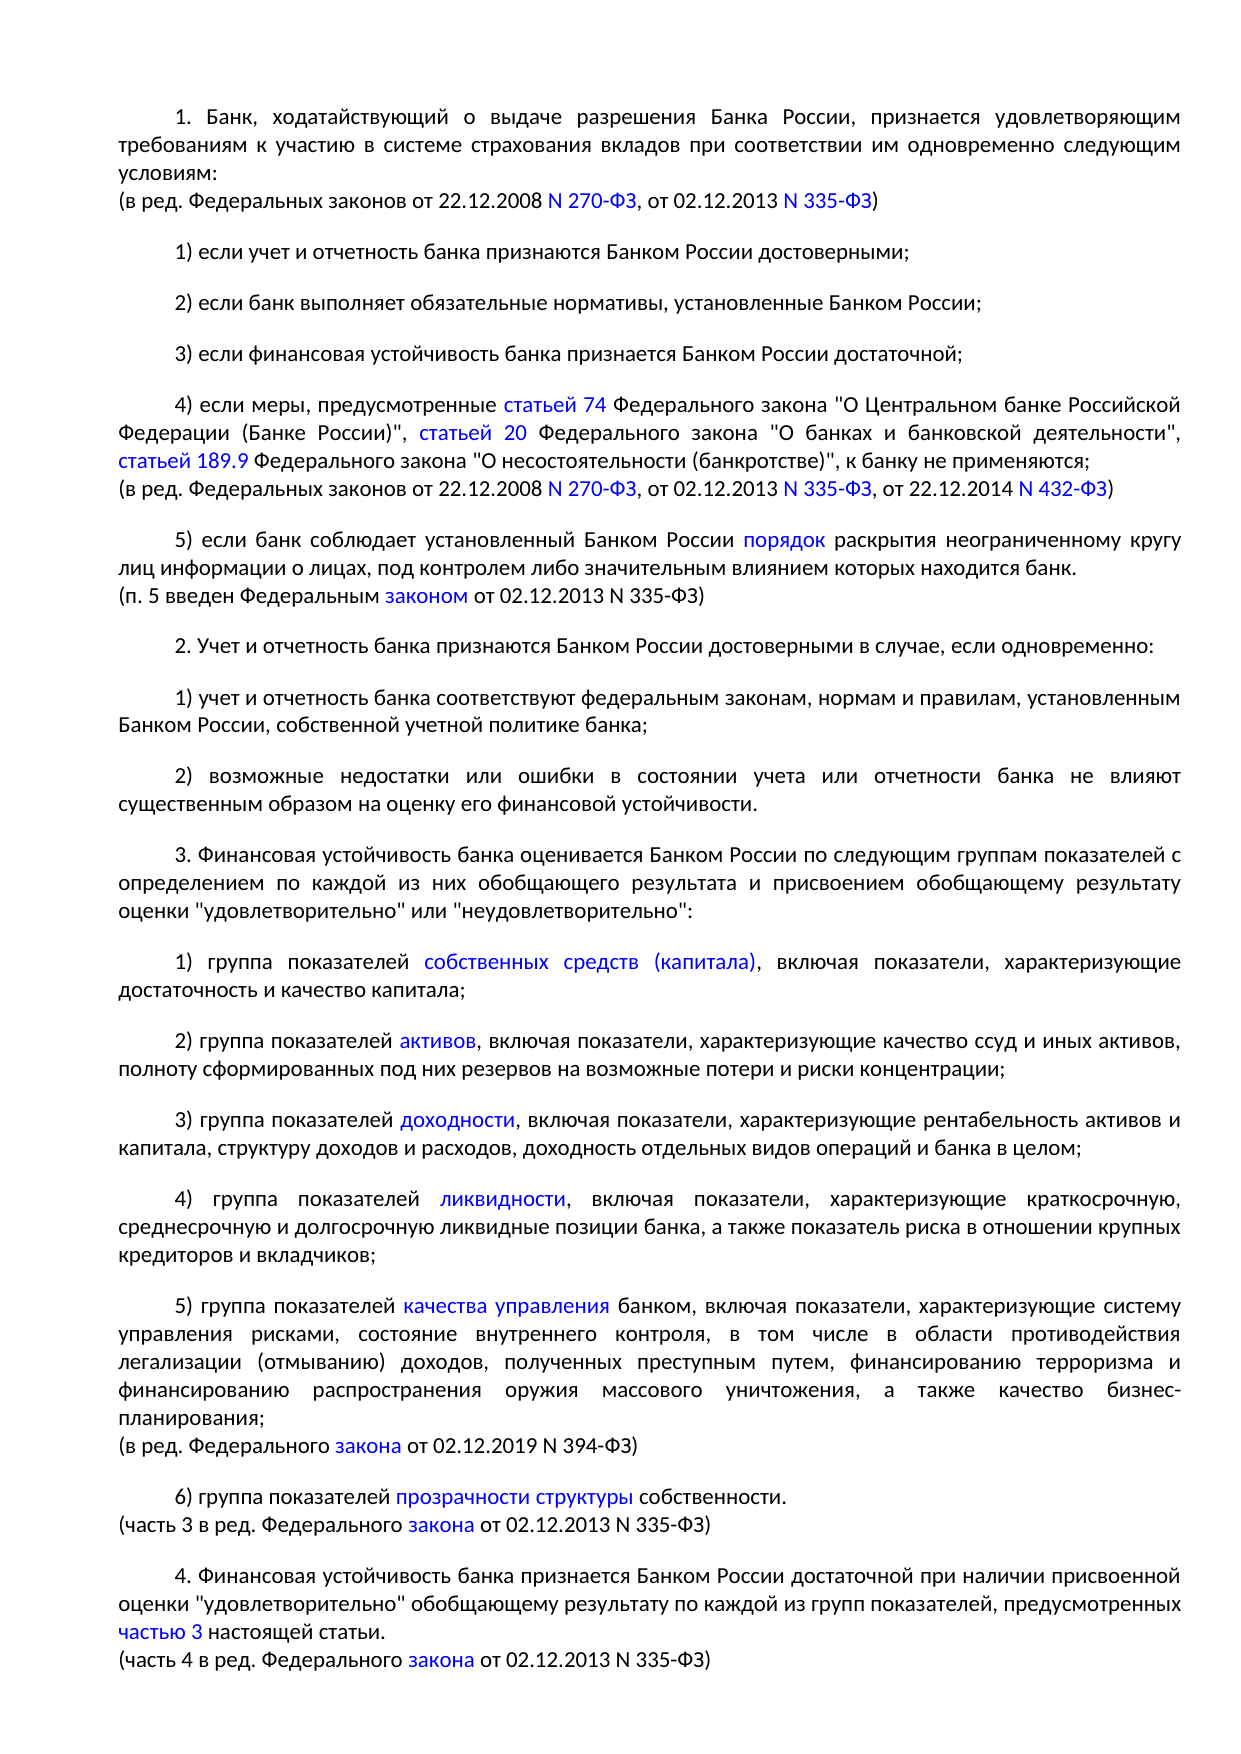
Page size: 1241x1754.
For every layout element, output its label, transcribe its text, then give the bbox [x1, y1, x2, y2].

text 4) если меры, предусмотренные статьей 74 Федерального закона "О Центральном банке Российской Федерации (Банке России)", статьей 20 Федерального закона "О банках и банковской деятельности", статьей 189.9 Федерального закона "О несостоятельности (банкротстве)", к банку не применяются; [118, 390, 1181, 474]
text 2) возможные недостатки или ошибки в состоянии учета или отчетности банка не влияют существенным образом на оценку его финансовой устойчивости. [118, 762, 1181, 818]
text (п. 5 введен Федеральным законом от 02.12.2013 N 335-ФЗ) [118, 581, 1181, 609]
text 2) если банк выполняет обязательные нормативы, установленные Банком России; [118, 288, 1181, 316]
text (часть 4 в ред. Федерального закона от 02.12.2013 N 335-ФЗ) [118, 1645, 1181, 1673]
text 6) группа показателей прозрачности структуры собственности. [118, 1482, 1181, 1510]
text (в ред. Федерального закона от 02.12.2019 N 394-ФЗ) [118, 1431, 1181, 1459]
text 5) если банк соблюдает установленный Банком России порядок раскрытия неограниченному кругу лиц информации о лицах, под контролем либо значительным влиянием которых находится банк. [118, 525, 1181, 581]
text 1) учет и отчетность банка соответствуют федеральным законам, нормам и правилам, установленным Банком России, собственной учетной политике банка; [118, 683, 1181, 739]
text 4. Финансовая устойчивость банка признается Банком России достаточной при наличии присвоенной оценки "удовлетворительно" обобщающему результату по каждой из групп показателей, предусмотренных частью 3 настоящей статьи. [118, 1561, 1181, 1645]
text 3) группа показателей доходности, включая показатели, характеризующие рентабельность активов и капитала, структуру доходов и расходов, доходность отдельных видов операций и банка в целом; [118, 1105, 1181, 1161]
text (в ред. Федеральных законов от 22.12.2008 N 270-ФЗ, от 02.12.2013 N 335-ФЗ, от 22.12.2014 N 432-ФЗ) [118, 474, 1181, 502]
text 5) группа показателей качества управления банком, включая показатели, характеризующие систему управления рисками, состояние внутреннего контроля, в том числе в области противодействия легализации (отмыванию) доходов, полученных преступным путем, финансированию терроризма и финансированию распространения оружия массового уничтожения, а также качество бизнес-планирования; [118, 1291, 1181, 1431]
text 2. Учет и отчетность банка признаются Банком России достоверными в случае, если одновременно: [118, 632, 1181, 660]
text 2) группа показателей активов, включая показатели, характеризующие качество ссуд и иных активов, полноту сформированных под них резервов на возможные потери и риски концентрации; [118, 1026, 1181, 1082]
text 3. Финансовая устойчивость банка оценивается Банком России по следующим группам показателей с определением по каждой из них обобщающего результата и присвоением обобщающему результату оценки "удовлетворительно" или "неудовлетворительно": [118, 841, 1181, 924]
text 3) если финансовая устойчивость банка признается Банком России достаточной; [118, 339, 1181, 367]
text 1) если учет и отчетность банка признаются Банком России достоверными; [118, 237, 1181, 265]
text 1. Банк, ходатайствующий о выдаче разрешения Банка России, признается удовлетворяющим требованиям к участию в системе страхования вкладов при соответствии им одновременно следующим условиям: [118, 102, 1181, 186]
text (часть 3 в ред. Федерального закона от 02.12.2013 N 335-ФЗ) [118, 1510, 1181, 1538]
text 4) группа показателей ликвидности, включая показатели, характеризующие краткосрочную, среднесрочную и долгосрочную ликвидные позиции банка, а также показатель риска в отношении крупных кредиторов и вкладчиков; [118, 1184, 1181, 1268]
text 1) группа показателей собственных средств (капитала), включая показатели, характеризующие достаточность и качество капитала; [118, 947, 1181, 1003]
text (в ред. Федеральных законов от 22.12.2008 N 270-ФЗ, от 02.12.2013 N 335-ФЗ) [118, 186, 1181, 214]
